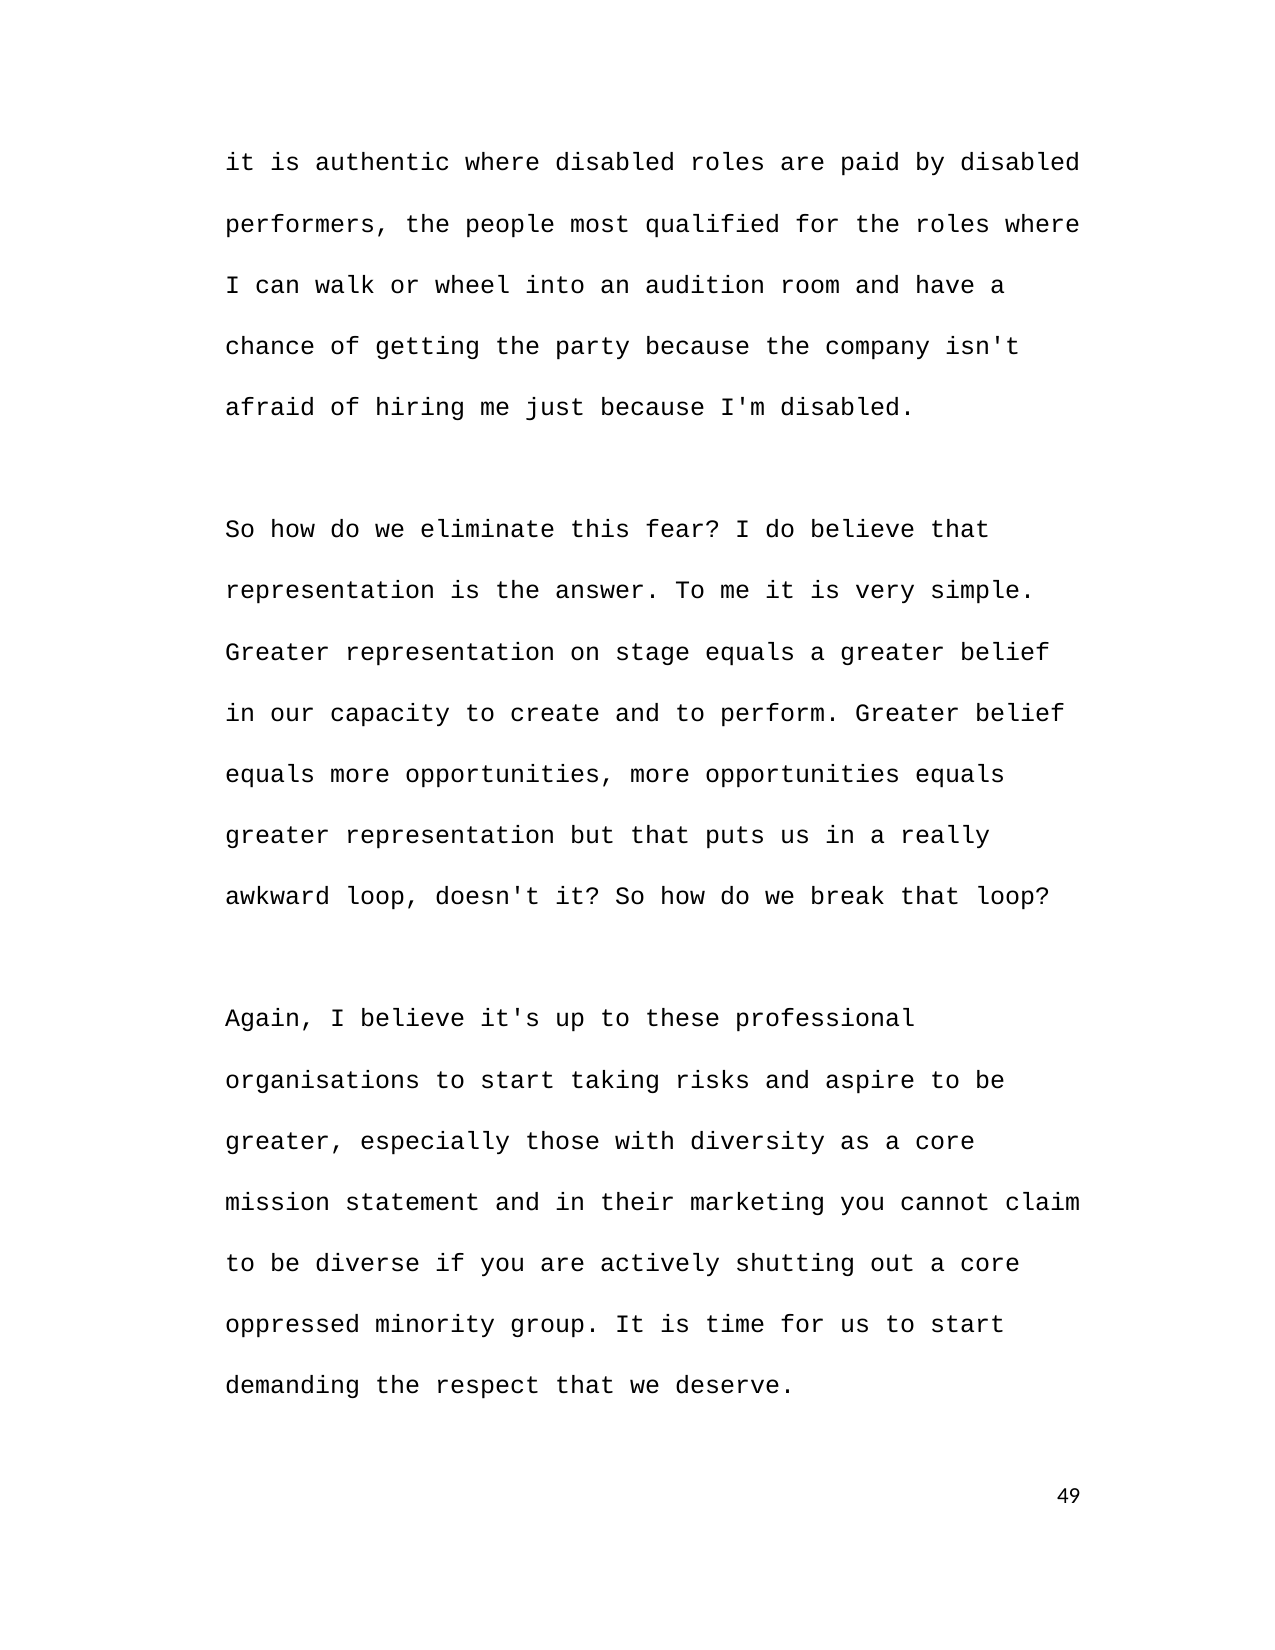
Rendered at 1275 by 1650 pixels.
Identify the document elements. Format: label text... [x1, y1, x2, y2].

text Again, I believe it's up to these professional organisations to start taking risks and aspire to be greater, especially those with diversity as a core mission statement and in their marketing you cannot claim to be diverse if you are actively shutting out a core oppressed minority group. It is time for us to start demanding the respect that we deserve. [225, 1006, 1080, 1401]
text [225, 150, 1080, 423]
text So how do we eliminate this fear? I do believe that representation is the answer. To me it is very simple. Greater representation on stage equals a greater belief in our capacity to create and to perform. Greater belief equals more opportunities, more opportunities equals greater representation but that puts us in a really awkward loop, doesn't it? So how do we break that loop? [225, 517, 1080, 912]
